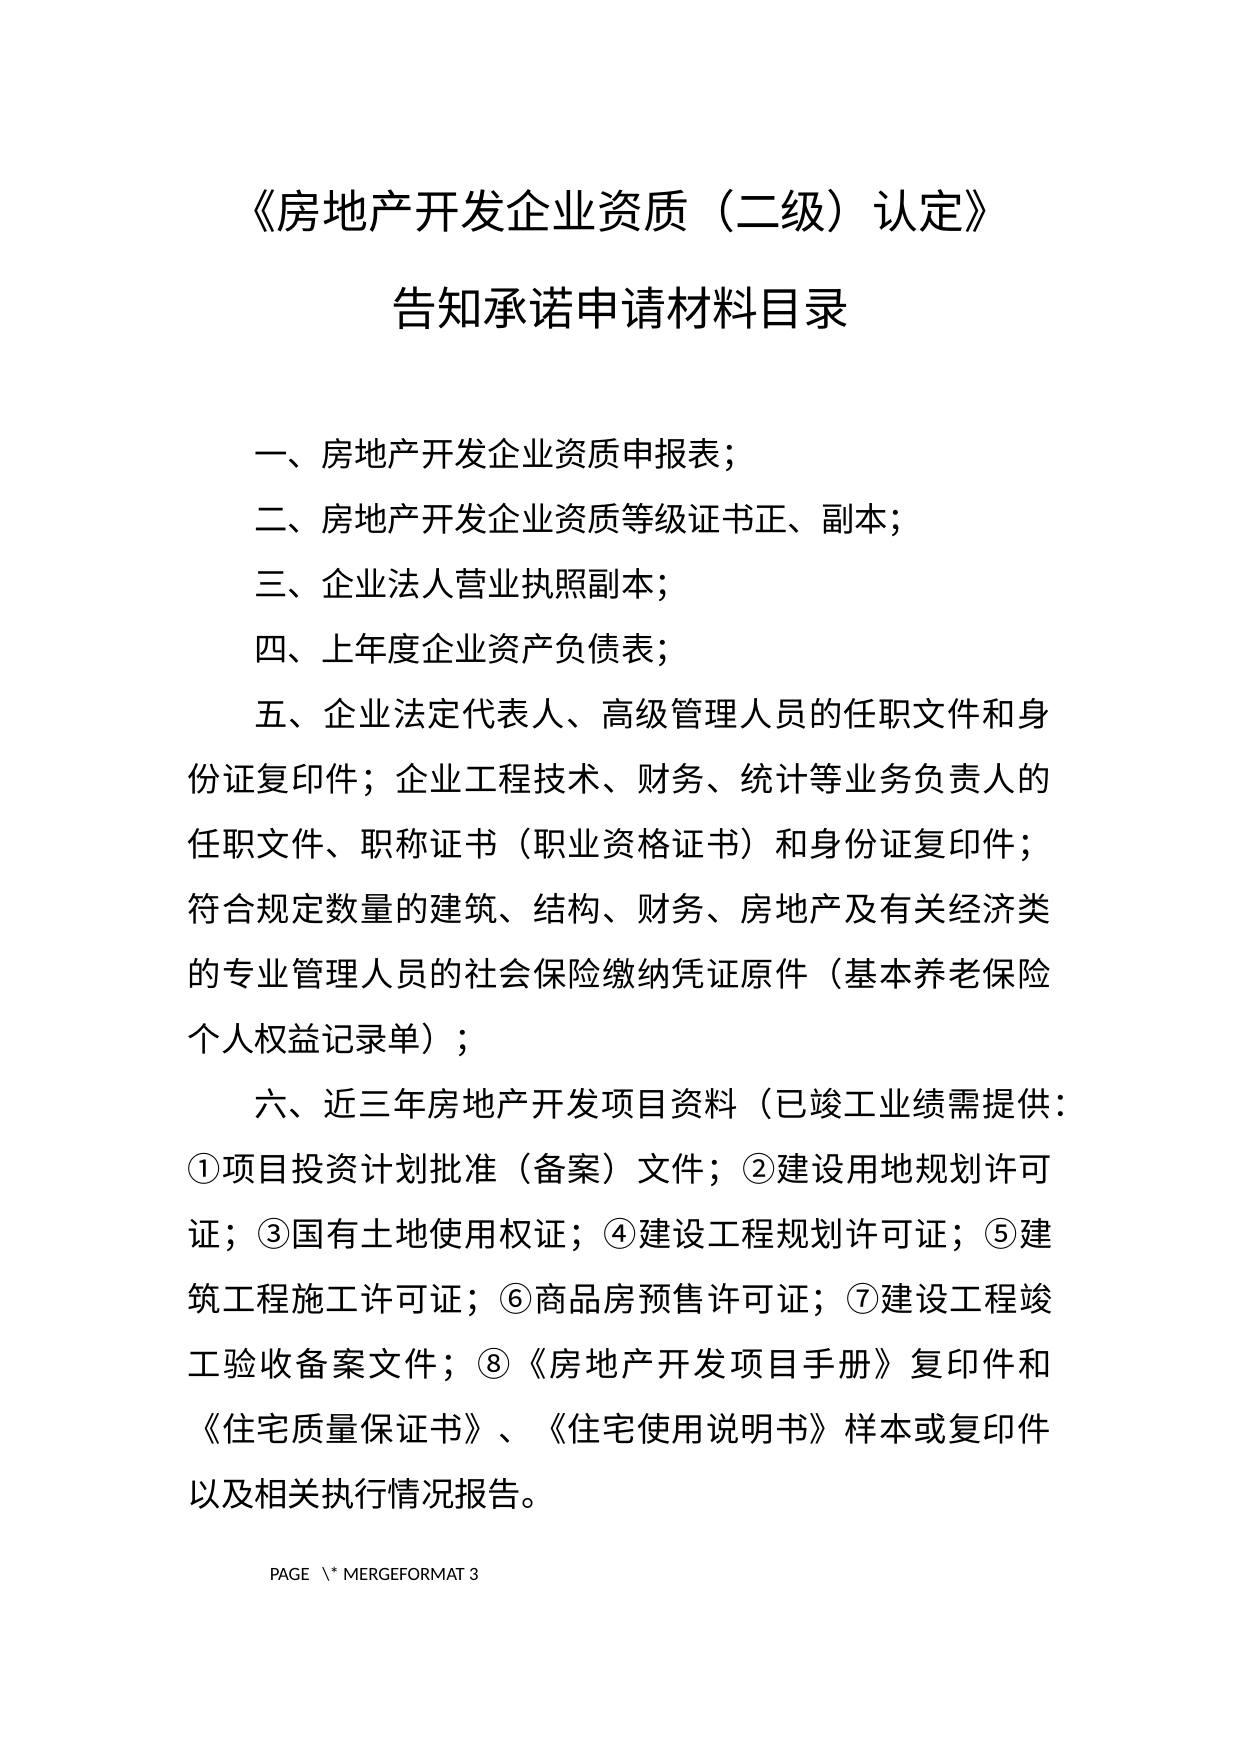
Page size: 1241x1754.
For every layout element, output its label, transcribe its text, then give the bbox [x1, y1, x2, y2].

text 二、房地产开发企业资质等级证书正、副本； [187, 484, 1053, 549]
text 六、近三年房地产开发项目资料（已竣工业绩需提供：①项目投资计划批准（备案）文件；②建设用地规划许可证；③国有土地使用权证；④建设工程规划许可证；⑤建筑工程施工许可证；⑥商品房预售许可证；⑦建设工程竣工验收备案文件；⑧《房地产开发项目手册》复印件和《住宅质量保证书》、《住宅使用说明书》样本或复印件以及相关执行情况报告。 [187, 1069, 1053, 1524]
text 四、上年度企业资产负债表； [187, 614, 1053, 679]
text 五、企业法定代表人、高级管理人员的任职文件和身份证复印件；企业工程技术、财务、统计等业务负责人的任职文件、职称证书（职业资格证书）和身份证复印件；符合规定数量的建筑、结构、财务、房地产及有关经济类的专业管理人员的社会保险缴纳凭证原件（基本养老保险个人权益记录单）； [187, 679, 1053, 1069]
subtitle 《房地产开发企业资质（二级）认定》 告知承诺申请材料目录 [187, 159, 1053, 354]
text 三、企业法人营业执照副本； [187, 549, 1053, 614]
text 一、房地产开发企业资质申报表； [187, 419, 1053, 484]
